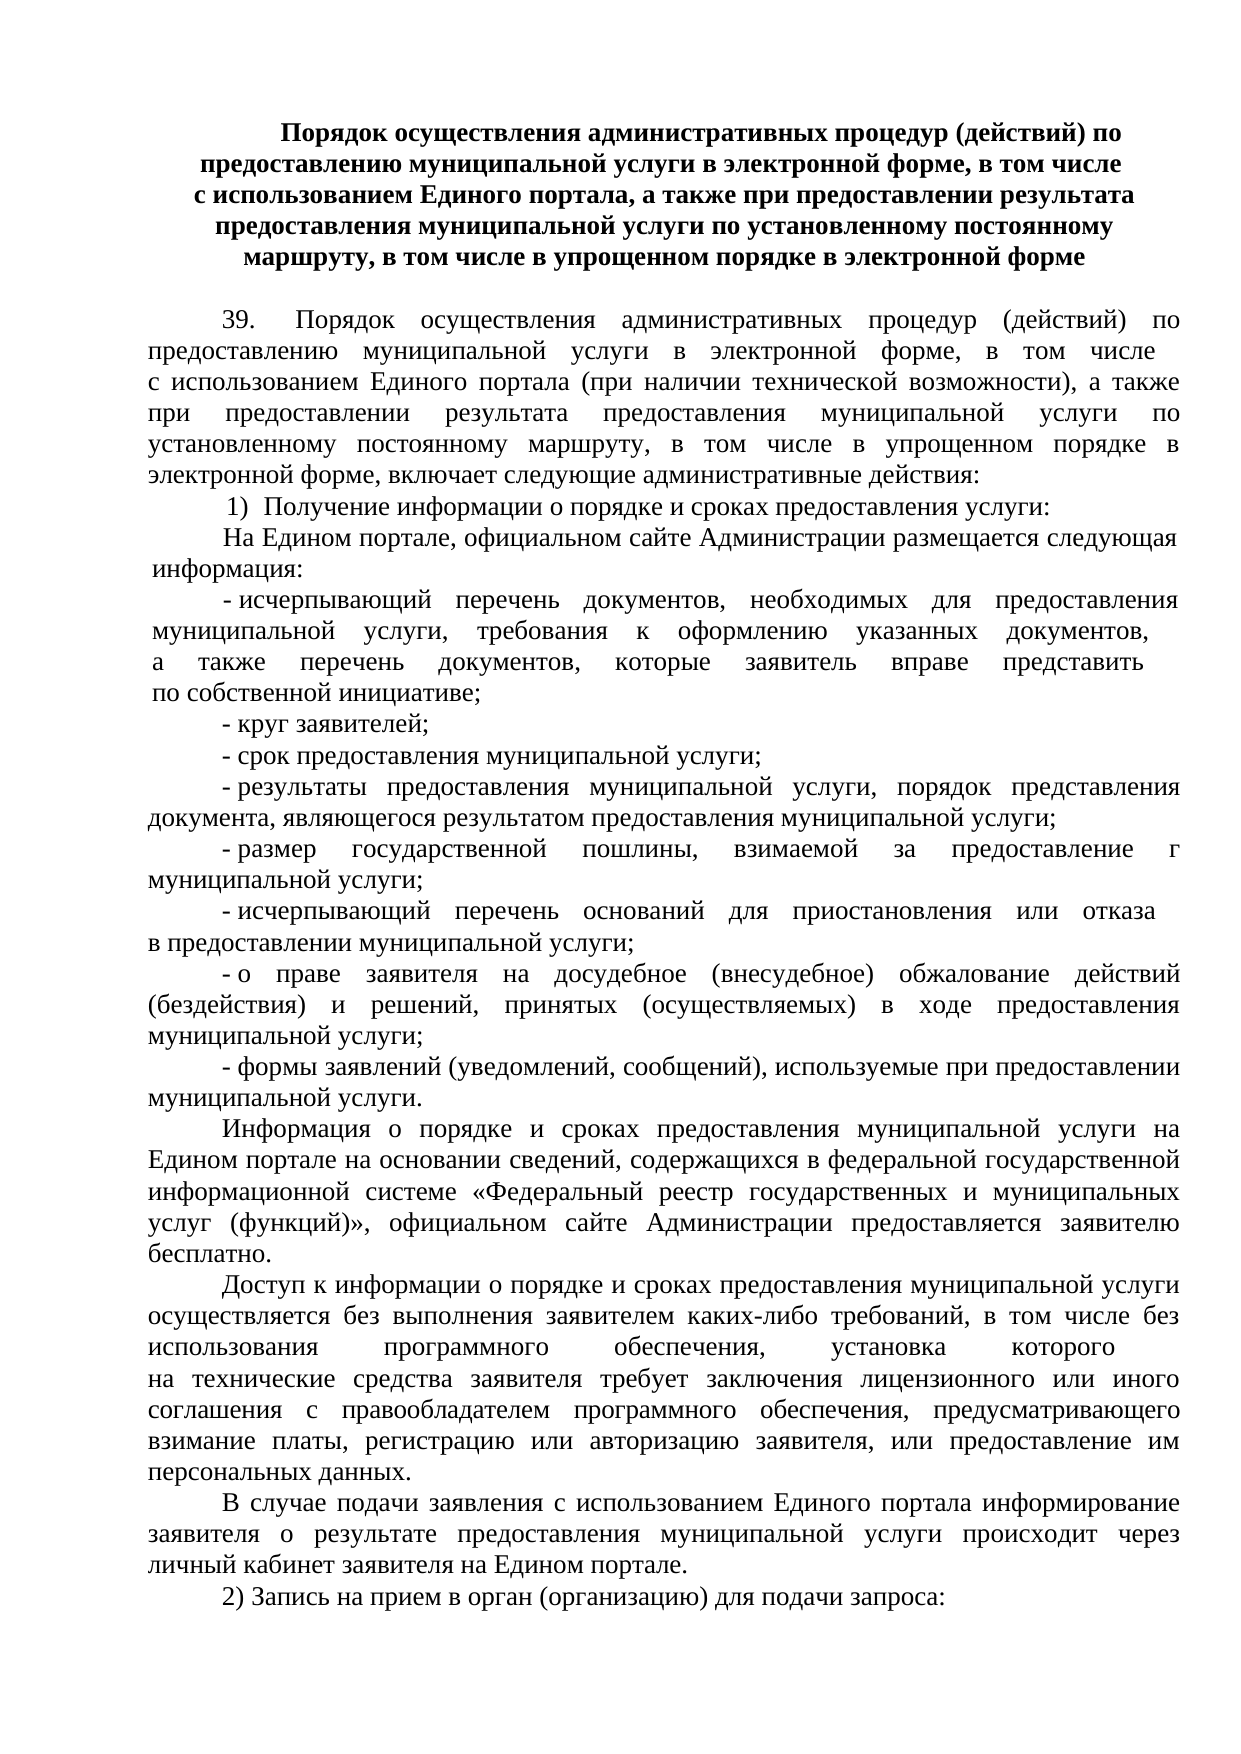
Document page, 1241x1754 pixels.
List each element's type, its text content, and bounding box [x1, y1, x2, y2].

text Информация о порядке и сроках предоставления муниципальной услуги на Едином портале на основании сведений, содержащихся в федеральной государственной информационной системе «Федеральный реестр государственных и муниципальных услуг (функций)», официальном сайте Администрации предоставляется заявителю бесплатно. [148, 1112, 1181, 1268]
text - формы заявлений (уведомлений, сообщений), используемые при предоставлении муниципальной услуги. [148, 1050, 1181, 1112]
text Доступ к информации о порядке и сроках предоставления муниципальной услуги осуществляется без выполнения заявителем каких-либо требований, в том числе без использования программного обеспечения, установка которого на технические средства заявителя требует заключения лицензионного или иного соглашения с правообладателем программного обеспечения, предусматривающего взимание платы, регистрацию или авторизацию заявителя, или предоставление им персональных данных. [148, 1268, 1181, 1486]
text Порядок осуществления административных процедур (действий) по предоставлению муниципальной услуги в электронной форме, в том числе с использованием Единого портала, а также при предоставлении результата предоставления муниципальной услуги по установленному постоянному маршруту, в том числе в упрощенном порядке в электронной форме [148, 116, 1181, 272]
text - исчерпывающий перечень документов, необходимых для предоставления муниципальной услуги, требования к оформлению указанных документов, а также перечень документов, которые заявитель вправе представить по собственной инициативе; [152, 583, 1179, 708]
text В случае подачи заявления с использованием Единого портала информирование заявителя о результате предоставления муниципальной услуги происходит через личный кабинет заявителя на Едином портале. [148, 1486, 1181, 1580]
list Получение информации о порядке и сроках предоставления услуги: [226, 489, 1179, 521]
text - о праве заявителя на досудебное (внесудебное) обжалование действий (бездействия) и решений, принятых (осуществляемых) в ходе предоставления муниципальной услуги; [148, 957, 1181, 1050]
text - срок предоставления муниципальной услуги; [148, 739, 1181, 770]
text - результаты предоставления муниципальной услуги, порядок представления документа, являющегося результатом предоставления муниципальной услуги; [148, 770, 1181, 832]
text - исчерпывающий перечень оснований для приостановления или отказа в предоставлении муниципальной услуги; [148, 894, 1181, 957]
text - размер государственной пошлины, взимаемой за предоставление г муниципальной услуги; [148, 832, 1181, 894]
text На Едином портале, официальном сайте Администрации размещается следующая информация: [152, 521, 1179, 583]
text 2) Запись на прием в орган (организацию) для подачи запроса: [148, 1580, 1181, 1611]
text - круг заявителей; [148, 708, 1181, 739]
list Порядок осуществления административных процедур (действий) по предоставлению муниципальной услуги в электронной форме, в том числе с использованием Единого портала (при наличии технической возможности), а также при предоставлении результата предоставления муниципальной услуги по установленному постоянному маршруту, в том числе в упрощенном порядке в электронной форме, включает следующие административные действия: [148, 303, 1181, 489]
